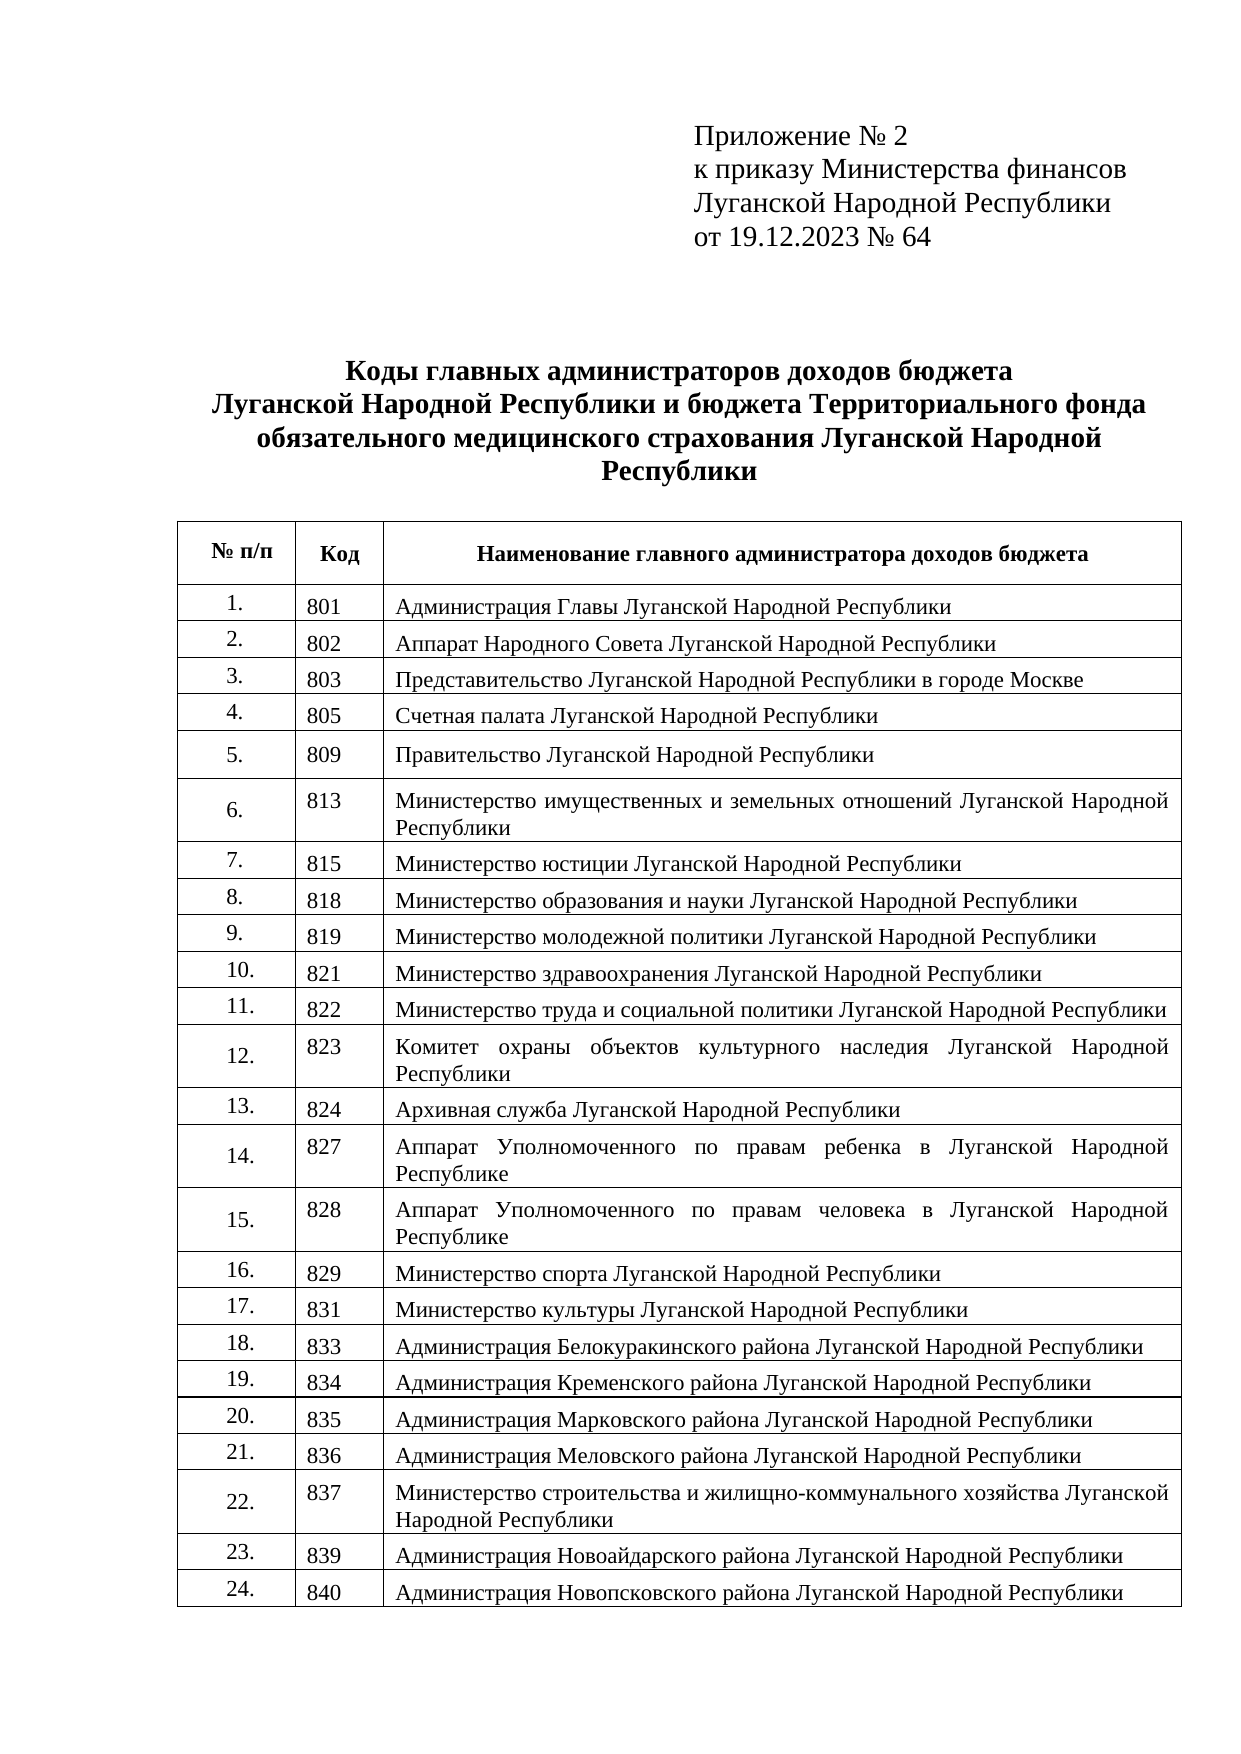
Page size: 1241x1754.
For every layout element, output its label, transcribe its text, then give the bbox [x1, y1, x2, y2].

table_cell 815 [296, 842, 383, 878]
table_cell 801 [296, 585, 383, 620]
table_cell Комитет охраны объектов культурного наследия Луганской Народной Республики [384, 1025, 1181, 1087]
table_cell [178, 952, 295, 987]
table_cell [178, 879, 295, 914]
table_cell [178, 1125, 295, 1187]
table_cell [178, 1325, 295, 1360]
table_cell 821 [296, 952, 383, 987]
table_cell [178, 1188, 295, 1251]
text Приложение № 2 [693, 118, 1181, 152]
table_cell Администрация Марковского района Луганской Народной Республики [384, 1398, 1181, 1433]
table_cell 835 [296, 1398, 383, 1433]
table_cell 829 [296, 1252, 383, 1287]
table_cell 837 [296, 1470, 383, 1533]
table_cell [178, 779, 295, 841]
table_cell [178, 1570, 295, 1606]
table_cell Администрация Меловского района Луганской Народной Республики [384, 1434, 1181, 1469]
table_cell 834 [296, 1361, 383, 1396]
table_cell 823 [296, 1025, 383, 1087]
table_cell Министерство молодежной политики Луганской Народной Республики [384, 915, 1181, 951]
table_header Наименование главного администратора доходов бюджета [384, 522, 1181, 584]
table_cell Министерство имущественных и земельных отношений Луганской Народной Республики [384, 779, 1181, 841]
table_cell Архивная служба Луганской Народной Республики [384, 1088, 1181, 1123]
table_cell 813 [296, 779, 383, 841]
table_cell Министерство культуры Луганской Народной Республики [384, 1288, 1181, 1323]
table_cell Правительство Луганской Народной Республики [384, 731, 1181, 778]
table_cell 831 [296, 1288, 383, 1323]
table_cell 839 [296, 1534, 383, 1569]
table_header № п/п [178, 522, 295, 584]
table_cell Аппарат Уполномоченного по правам ребенка в Луганской Народной Республике [384, 1125, 1181, 1187]
table_cell 818 [296, 879, 383, 914]
table_cell [178, 731, 295, 778]
table_cell [178, 915, 295, 951]
table_cell Министерство спорта Луганской Народной Республики [384, 1252, 1181, 1287]
table_cell 824 [296, 1088, 383, 1123]
table_cell Администрация Новопсковского района Луганской Народной Республики [384, 1570, 1181, 1606]
text к приказу Министерства финансов Луганской Народной Республики [693, 152, 1181, 219]
table_cell [178, 1025, 295, 1087]
text от 19.12.2023 № 64 [693, 219, 1181, 252]
table_cell [178, 1434, 295, 1469]
table_cell Администрация Новоайдарского района Луганской Народной Республики [384, 1534, 1181, 1569]
title Коды главных администраторов доходов бюджета [177, 353, 1181, 386]
table_cell [178, 1361, 295, 1396]
table_cell Министерство труда и социальной политики Луганской Народной Республики [384, 988, 1181, 1023]
table_cell [178, 988, 295, 1023]
table_cell Администрация Белокуракинского района Луганской Народной Республики [384, 1325, 1181, 1360]
table_cell [178, 1088, 295, 1123]
table_cell Министерство строительства и жилищно-коммунального хозяйства Луганской Народной Республики [384, 1470, 1181, 1533]
table_cell [178, 842, 295, 878]
table_cell 809 [296, 731, 383, 778]
title Луганской Народной Республики и бюджета Территориального фонда обязательного медицинского страхования Луганской Народной Республики [177, 386, 1181, 487]
table_cell [178, 621, 295, 657]
table_cell 803 [296, 658, 383, 693]
table_cell 840 [296, 1570, 383, 1606]
table_cell [178, 1534, 295, 1569]
table_cell [178, 1398, 295, 1433]
table_cell [178, 694, 295, 730]
table_cell [178, 1252, 295, 1287]
table_cell Министерство здравоохранения Луганской Народной Республики [384, 952, 1181, 987]
table_cell Аппарат Народного Совета Луганской Народной Республики [384, 621, 1181, 657]
table_cell Счетная палата Луганской Народной Республики [384, 694, 1181, 730]
table_cell 802 [296, 621, 383, 657]
table_cell Представительство Луганской Народной Республики в городе Москве [384, 658, 1181, 693]
table_cell 828 [296, 1188, 383, 1251]
table_cell 805 [296, 694, 383, 730]
table_cell 836 [296, 1434, 383, 1469]
table_cell 827 [296, 1125, 383, 1187]
table_cell 819 [296, 915, 383, 951]
table_cell Министерство юстиции Луганской Народной Республики [384, 842, 1181, 878]
table_cell [178, 1288, 295, 1323]
table_cell Министерство образования и науки Луганской Народной Республики [384, 879, 1181, 914]
table_cell 833 [296, 1325, 383, 1360]
table_cell Аппарат Уполномоченного по правам человека в Луганской Народной Республике [384, 1188, 1181, 1251]
table_cell Администрация Главы Луганской Народной Республики [384, 585, 1181, 620]
table_header Код [296, 522, 383, 584]
table_cell [178, 1470, 295, 1533]
table_cell 822 [296, 988, 383, 1023]
table_cell Администрация Кременского района Луганской Народной Республики [384, 1361, 1181, 1396]
table_cell [178, 658, 295, 693]
table_cell [178, 585, 295, 620]
